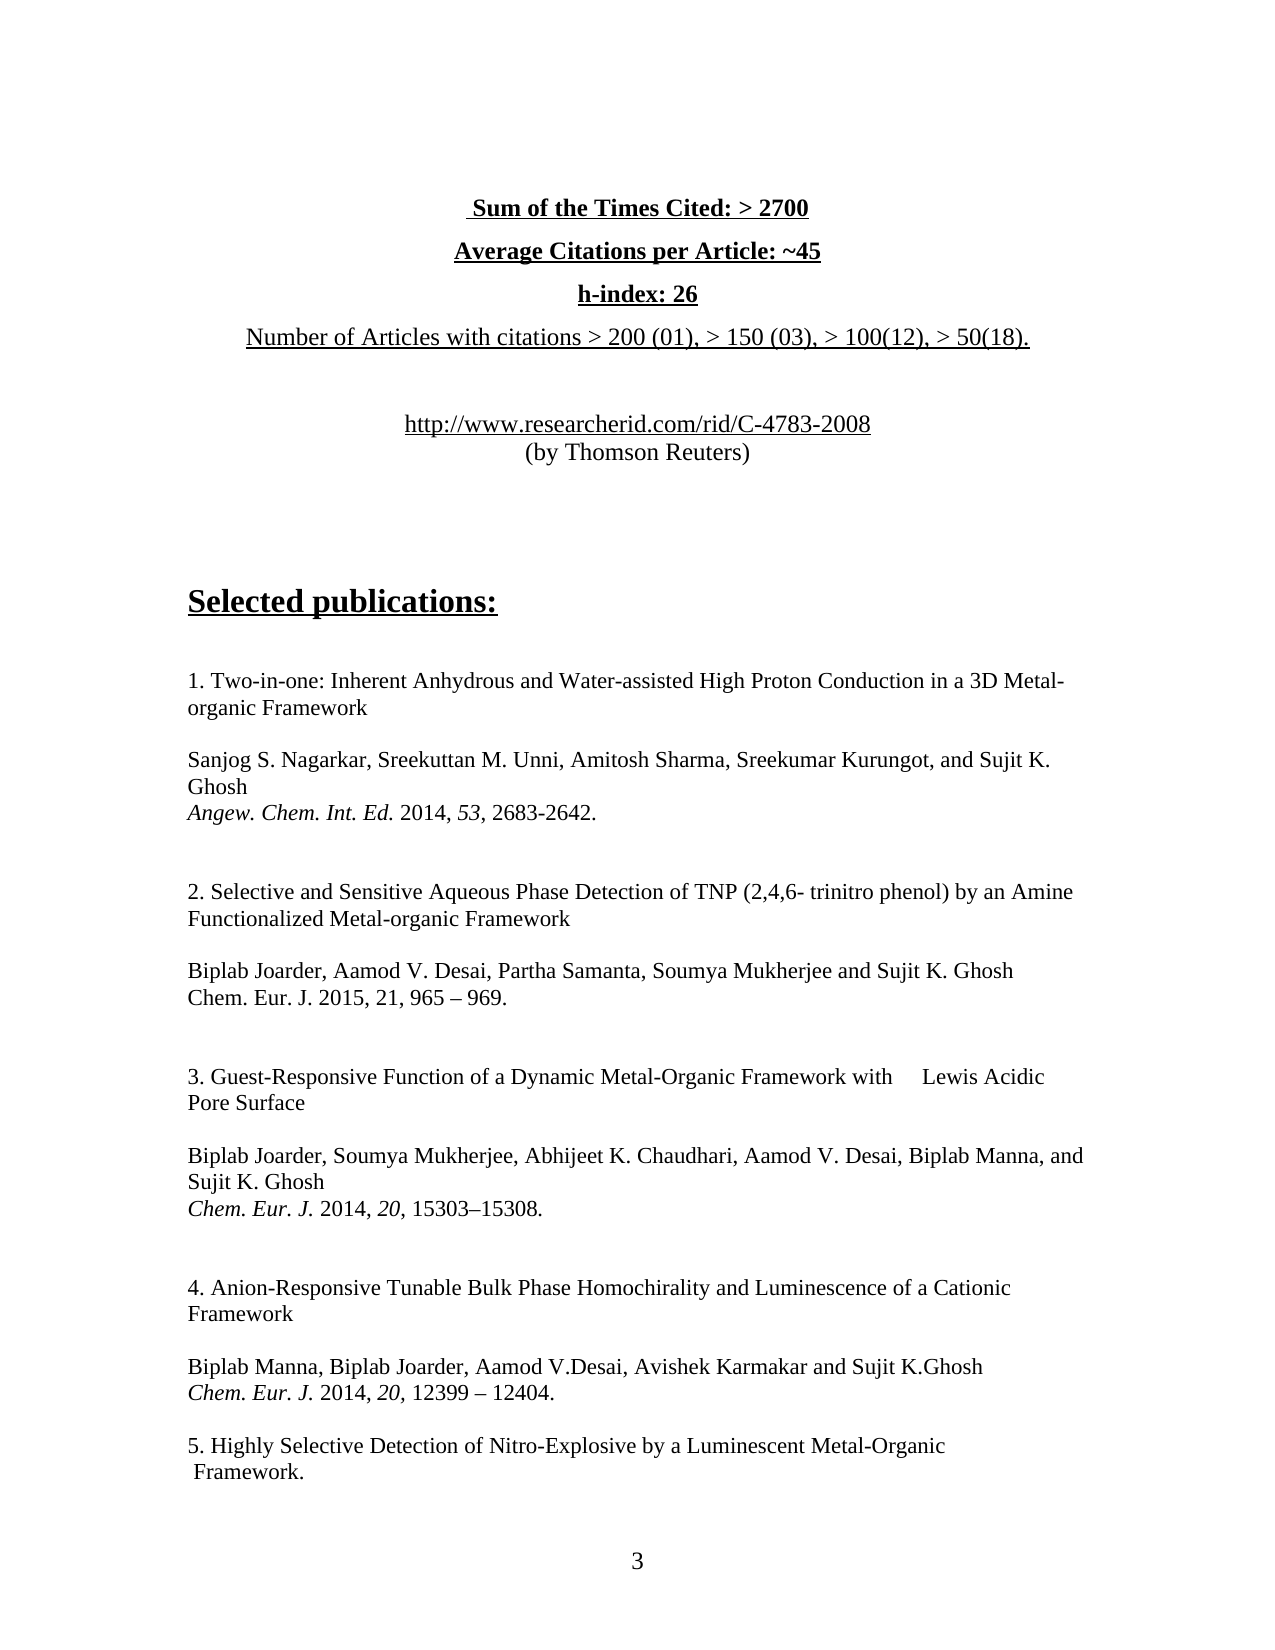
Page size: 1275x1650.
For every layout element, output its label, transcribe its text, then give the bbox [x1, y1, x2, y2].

text Biplab Joarder, Soumya Mukherjee, Abhijeet K. Chaudhari, Aamod V. Desai, Biplab Manna, and Sujit K. Ghosh [187, 1142, 1087, 1194]
text h-index: 26 [187, 279, 1087, 308]
text (by Thomson Reuters) [187, 437, 1087, 466]
text Framework. [187, 1458, 1087, 1484]
text 2. Selective and Sensitive Aqueous Phase Detection of TNP (2,4,6- trinitro phenol) by an Amine Functionalized Metal-organic Framework [187, 878, 1087, 931]
text 5. Highly Selective Detection of Nitro-Explosive by a Luminescent Metal-Organic [187, 1432, 1087, 1458]
text Number of Articles with citations > 200 (01), > 150 (03), > 100(12), > 50(18). [187, 322, 1087, 351]
text Chem. Eur. J. 2014, 20, 15303–15308. [187, 1194, 1087, 1221]
text 1. Two-in-one: Inherent Anhydrous and Water-assisted High Proton Conduction in a 3D Metal-organic Framework [187, 667, 1087, 720]
text Selected publications: [187, 581, 1087, 619]
text Average Citations per Article: ~45 [187, 236, 1087, 265]
text Chem. Eur. J. 2014, 20, 12399 – 12404. [187, 1379, 1087, 1405]
text Biplab Manna, Biplab Joarder, Aamod V.Desai, Avishek Karmakar and Sujit K.Ghosh [187, 1353, 1087, 1379]
text Sum of the Times Cited: > 2700 [187, 193, 1087, 222]
text Angew. Chem. Int. Ed. 2014, 53, 2683-2642. [187, 799, 1087, 826]
text http://www.researcherid.com/rid/C-4783-2008 [187, 409, 1087, 437]
text 4. Anion-Responsive Tunable Bulk Phase Homochirality and Luminescence of a Cationic Framework [187, 1274, 1087, 1326]
text Biplab Joarder, Aamod V. Desai, Partha Samanta, Soumya Mukherjee and Sujit K. Ghosh [187, 957, 1087, 984]
text Chem. Eur. J. 2015, 21, 965 – 969. [187, 984, 1087, 1010]
text 3. Guest-Responsive Function of a Dynamic Metal-Organic Framework with  Lewis Acidic Pore Surface [187, 1063, 1087, 1116]
text Sanjog S. Nagarkar, Sreekuttan M. Unni, Amitosh Sharma, Sreekumar Kurungot, and Sujit K. Ghosh [187, 747, 1087, 799]
